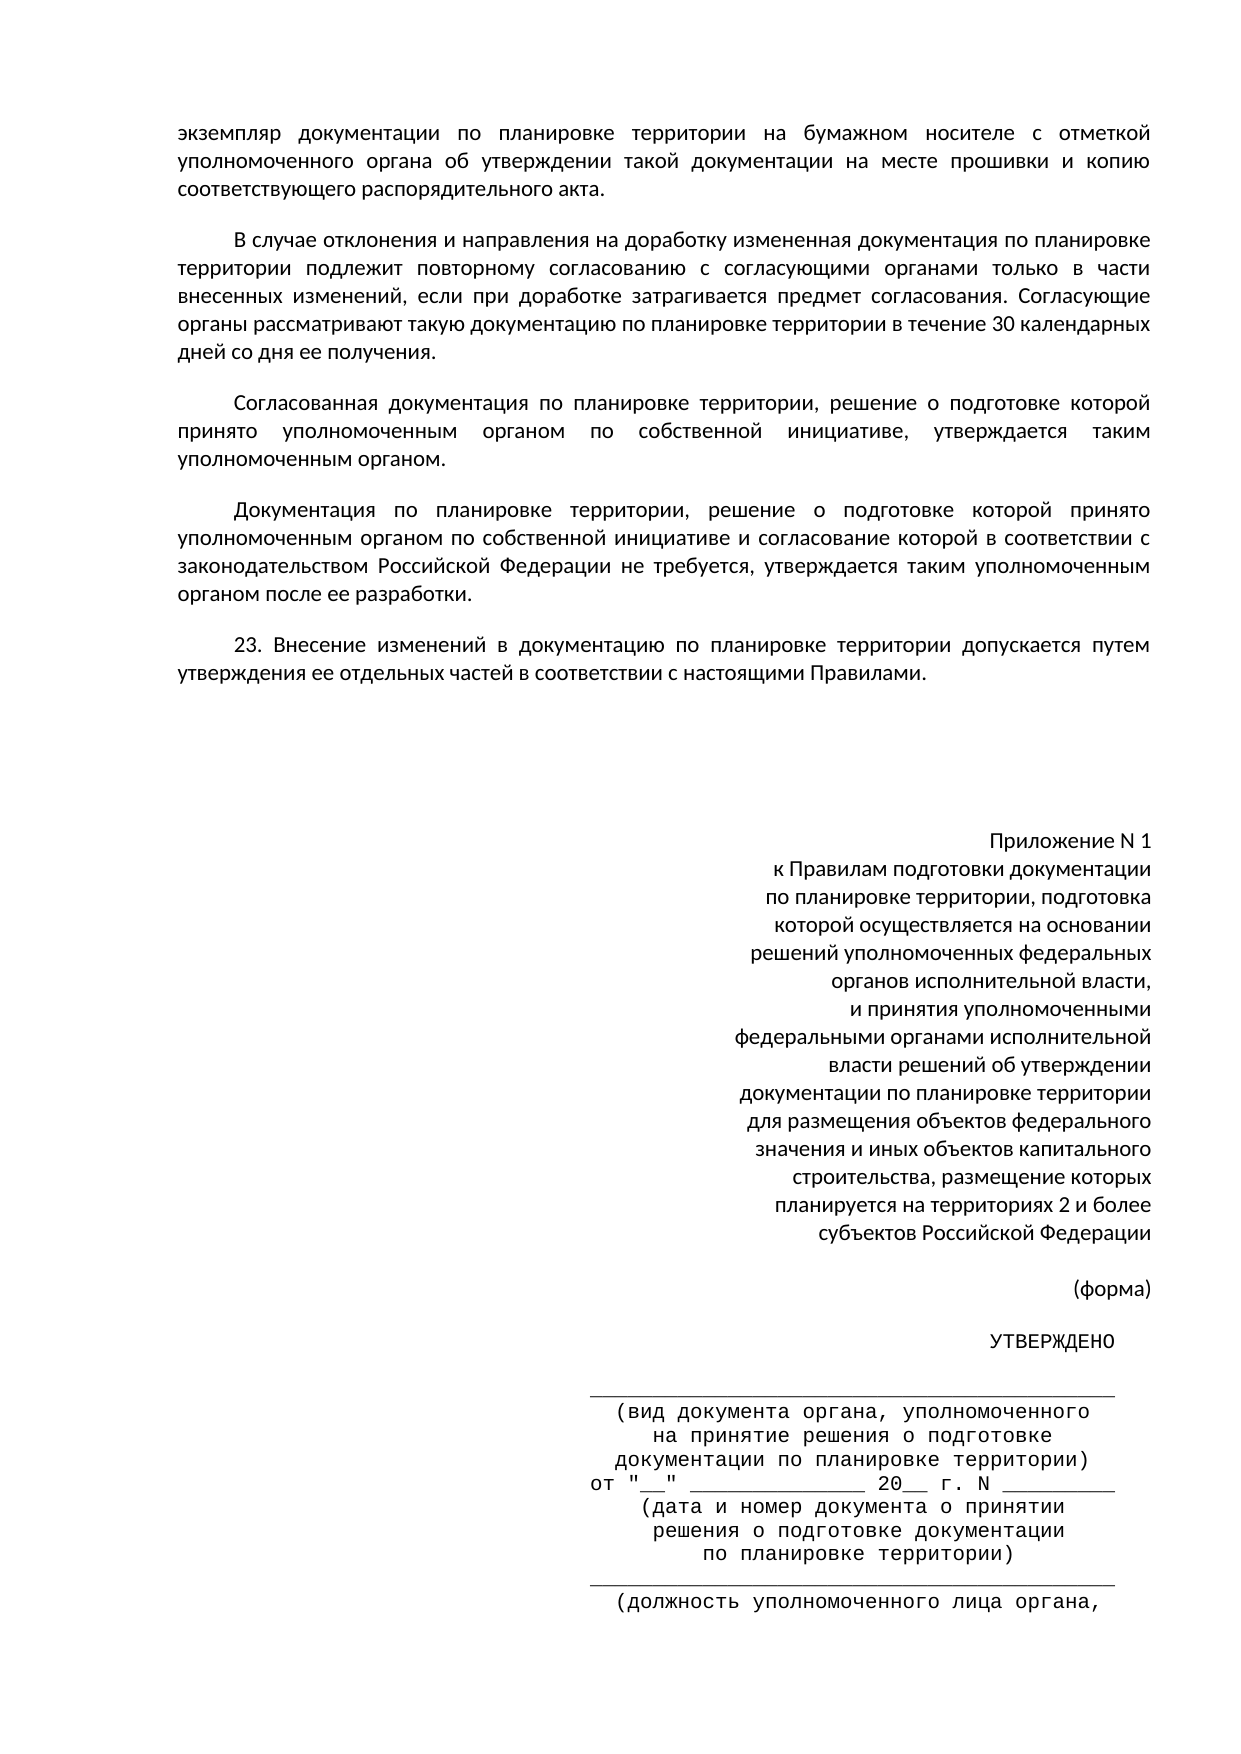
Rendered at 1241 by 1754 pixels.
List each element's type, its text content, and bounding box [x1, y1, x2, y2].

text к Правилам подготовки документации [177, 854, 1152, 882]
text субъектов Российской Федерации [177, 1218, 1152, 1247]
text федеральными органами исполнительной [177, 1022, 1152, 1050]
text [177, 118, 1152, 202]
text УТВЕРЖДЕНО [177, 1331, 1152, 1354]
text (вид документа органа, уполномоченного [177, 1402, 1152, 1425]
text власти решений об утверждении [177, 1050, 1152, 1078]
text органов исполнительной власти, [177, 966, 1152, 994]
text (дата и номер документа о принятии [177, 1496, 1152, 1520]
text решений уполномоченных федеральных [177, 938, 1152, 966]
text по планировке территории) [177, 1543, 1152, 1567]
text планируется на территориях 2 и более [177, 1191, 1152, 1218]
text строительства, размещение которых [177, 1162, 1152, 1191]
text Приложение N 1 [177, 826, 1152, 854]
text которой осуществляется на основании [177, 910, 1152, 938]
text по планировке территории, подготовка [177, 882, 1152, 910]
text __________________________________________ [177, 1378, 1152, 1402]
text значения и иных объектов капитального [177, 1134, 1152, 1162]
text 23. Внесение изменений в документацию по планировке территории допускается путем утверждения ее отдельных частей в соответствии с настоящими Правилами. [177, 630, 1152, 686]
text (форма) [177, 1274, 1152, 1303]
text Документация по планировке территории, решение о подготовке которой принято уполномоченным органом по собственной инициативе и согласование которой в соответствии с законодательством Российской Федерации не требуется, утверждается таким уполномоченным органом после ее разработки. [177, 495, 1152, 607]
text Согласованная документация по планировке территории, решение о подготовке которой принято уполномоченным органом по собственной инициативе, утверждается таким уполномоченным органом. [177, 388, 1152, 472]
text решения о подготовке документации [177, 1520, 1152, 1543]
text от "__" ______________ 20__ г. N _________ [177, 1472, 1152, 1496]
text (должность уполномоченного лица органа, [177, 1591, 1152, 1614]
text __________________________________________ [177, 1567, 1152, 1591]
text и принятия уполномоченными [177, 994, 1152, 1022]
text В случае отклонения и направления на доработку измененная документация по планировке территории подлежит повторному согласованию с согласующими органами только в части внесенных изменений, если при доработке затрагивается предмет согласования. Согласующие органы рассматривают такую документацию по планировке территории в течение 30 календарных дней со дня ее получения. [177, 225, 1152, 365]
text для размещения объектов федерального [177, 1106, 1152, 1134]
text документации по планировке территории [177, 1078, 1152, 1106]
text на принятие решения о подготовке [177, 1425, 1152, 1449]
text документации по планировке территории) [177, 1449, 1152, 1472]
